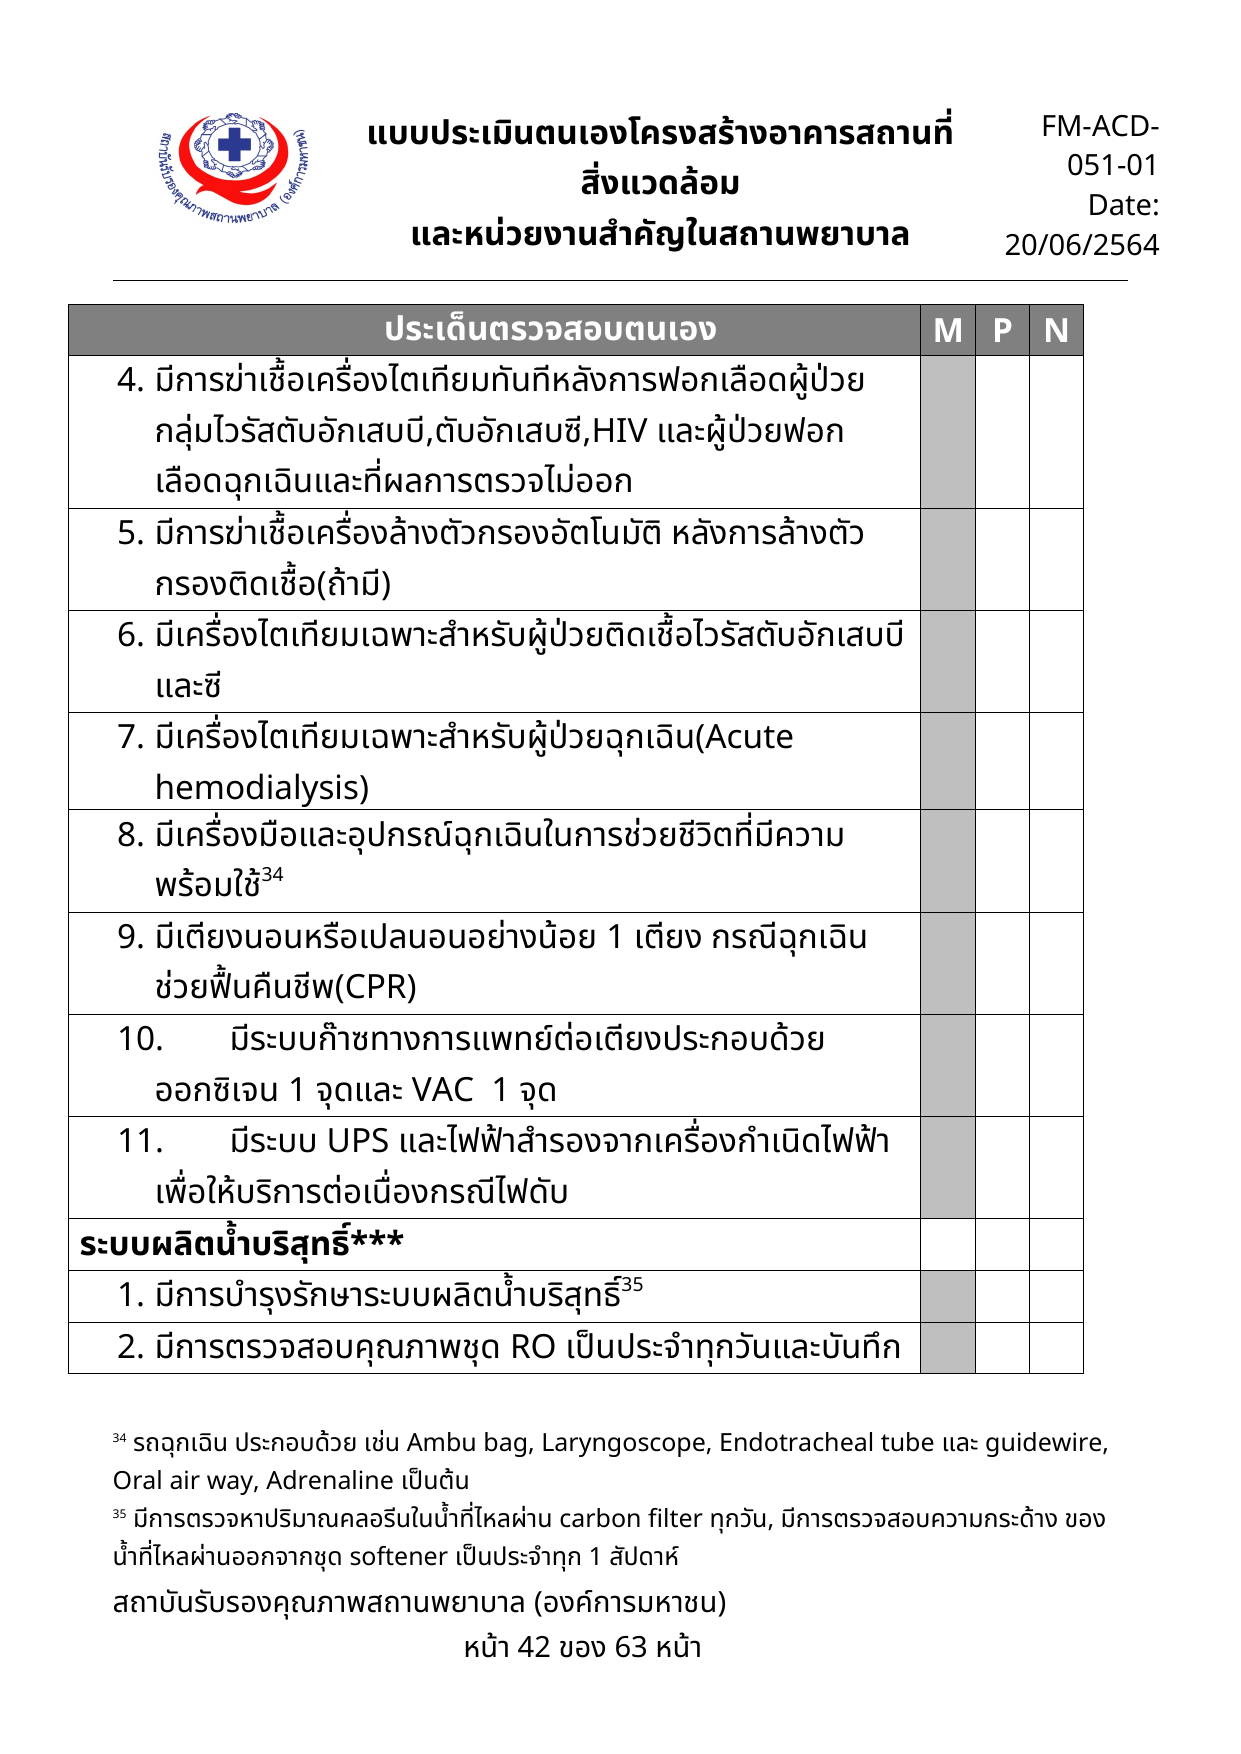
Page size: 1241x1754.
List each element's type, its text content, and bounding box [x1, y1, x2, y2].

table_cell [921, 611, 975, 712]
table_header P [976, 305, 1029, 355]
table_cell มีการฆ่าเชื้อเครื่องไตเทียมทันทีหลังการฟอกเลือดผู้ป่วยกลุ่มไวรัสตับอักเสบบี,ตับอักเสบซี,HIV และผู้ป่วยฟอกเลือดฉุกเฉินและที่ผลการตรวจไม่ออก [69, 356, 920, 508]
table_cell มีเครื่องไตเทียมเฉพาะสำหรับผู้ป่วยฉุกเฉิน(Acute hemodialysis) [69, 713, 920, 809]
table_cell [976, 713, 1029, 809]
table_header N [1030, 305, 1083, 355]
table_cell มีเครื่องมือและอุปกรณ์ฉุกเฉินในการช่วยชีวิตที่มีความพร้อมใช้ [69, 810, 920, 912]
table_cell [1030, 509, 1083, 610]
table_cell [921, 1219, 975, 1270]
table_cell [1030, 611, 1083, 712]
table_cell [921, 509, 975, 610]
table_cell [976, 1117, 1029, 1218]
table_cell มีการตรวจสอบคุณภาพชุด RO เป็นประจำทุกวันและบันทึกผลการตรวจ [69, 1323, 920, 1373]
table_cell [1030, 1015, 1083, 1116]
table_cell [921, 1015, 975, 1116]
table_cell [921, 356, 975, 508]
picture [157, 113, 309, 224]
table_cell [976, 611, 1029, 712]
table_cell มีการบำรุงรักษาระบบผลิตน้ำบริสุทธิ์ [69, 1271, 920, 1322]
table_cell [976, 1271, 1029, 1322]
table_cell [1030, 810, 1083, 912]
table_cell [921, 1323, 975, 1373]
table_cell [1030, 1323, 1083, 1373]
table_cell [1030, 356, 1083, 508]
table_cell มีเครื่องไตเทียมเฉพาะสำหรับผู้ป่วยติดเชื้อไวรัสตับอักเสบบีและซี [69, 611, 920, 712]
table_cell [921, 810, 975, 912]
table_cell มีการฆ่าเชื้อเครื่องล้างตัวกรองอัตโนมัติ หลังการล้างตัวกรองติดเชื้อ(ถ้ามี) [69, 509, 920, 610]
table_cell [976, 356, 1029, 508]
table_cell [1030, 1117, 1083, 1218]
table_cell [976, 913, 1029, 1014]
table_cell [976, 810, 1029, 912]
table_cell [921, 713, 975, 809]
table_cell มีระบบก๊าซทางการแพทย์ต่อเตียงประกอบด้วย ออกซิเจน 1 จุดและ VAC 1 จุด [69, 1015, 920, 1116]
table_cell [1030, 1271, 1083, 1322]
table_cell [921, 913, 975, 1014]
table_header ประเด็นตรวจสอบตนเอง [69, 305, 920, 355]
table_cell [1030, 913, 1083, 1014]
table_cell [921, 1117, 975, 1218]
table_cell [976, 1219, 1029, 1270]
table_cell [976, 509, 1029, 610]
table_cell ระบบผลิตน้ำบริสุทธิ์*** [69, 1219, 920, 1270]
table_cell [976, 1015, 1029, 1116]
table_header M [921, 305, 975, 355]
table_cell [1030, 713, 1083, 809]
table_cell [976, 1323, 1029, 1373]
table_cell มีเตียงนอนหรือเปลนอนอย่างน้อย 1 เตียง กรณีฉุกเฉินช่วยฟื้นคืนชีพ(CPR) [69, 913, 920, 1014]
table_cell มีระบบ UPS และไฟฟ้าสำรองจากเครื่องกำเนิดไฟฟ้าเพื่อให้บริการต่อเนื่องกรณีไฟดับ [69, 1117, 920, 1218]
table_cell [921, 1271, 975, 1322]
table_cell [1030, 1219, 1083, 1270]
